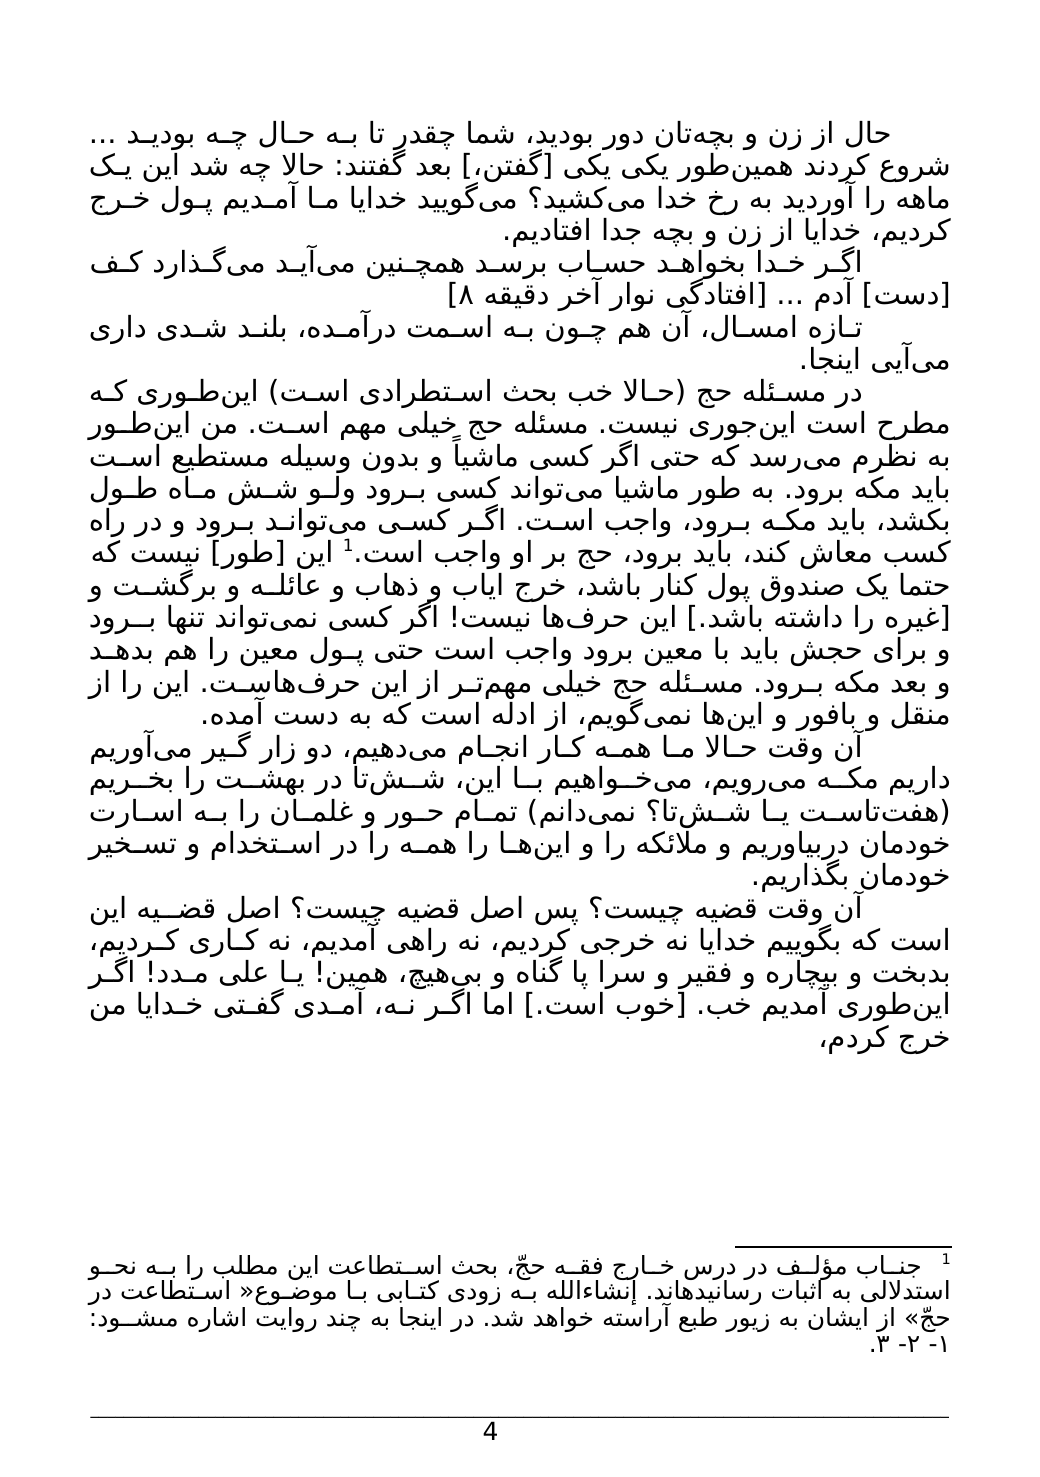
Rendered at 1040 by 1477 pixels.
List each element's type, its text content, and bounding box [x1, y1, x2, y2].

text آن وقت حالا ما همه کار انجام می‌دهیم، دو زار گیر می‌آوریم داریم مکه می‌رویم، می‌خواهیم با این، شش‌تا در بهشت را بخریم (هفت‌تاست یا شش‌تا؟ نمی‌دانم) تمام حور و غلمان را به اسارت خودمان دربیاوریم و ملائکه را و این‌ها را همه را در استخدام و تسخیر خودمان بگذاریم. [89, 731, 951, 893]
text حال از زن و بچه‌تان دور بودید، شما چقدر تا به حال چه بودید ... شروع کردند همین‌طور یکی یکی [گفتن،] بعد گفتند: حالا چه شد این یک ماهه را آوردید به رخ خدا می‌کشید؟ می‌گویید خدایا ما آمدیم پول خرج کردیم، خدایا از زن و بچه جدا افتادیم. [89, 118, 951, 247]
text اگر خدا بخواهد حساب برسد همچنین می‌آید می‌گذارد کف [دست‌] آدم ... [افتادگی نوار آخر دقیقه ٨] [89, 247, 951, 312]
text تازه امسال، آن هم چون به اسمت درآمده، بلند شدی داری می‌آیی اینجا. [89, 312, 951, 376]
text در مسئله حج (حالا خب بحث استطرادی است) این‌طوری که مطرح است این‌جوری نیست. مسئله حج خیلی مهم است. من این‌طور به نظرم می‌رسد که حتی اگر کسی ماشیاً و بدون وسیله مستطیع است باید مکه برود. به طور ماشیا می‌تواند کسی برود ولو شش ماه طول بکشد، باید مکه برود، واجب است. اگر کسی می‌تواند برود و در راه کسب معاش کند، باید برود، حج بر او واجب است. این [طور] نیست که حتما یک صندوق پول کنار باشد، خرج ایاب و ذهاب و عائله و برگشت و [غیره را داشته باشد.] این حرف‌ها نیست! اگر کسی نمی‌تواند تنها برود و برای حجش باید با معین برود واجب است حتی پول معین را هم بدهد و بعد مکه برود. مسئله حج خیلی مهم‌تر از این حرف‌هاست. این را از منقل و بافور و این‌ها نمی‌گویم، از ادله است که به دست آمده. [89, 376, 951, 731]
text آن وقت قضیه چیست؟ پس اصل قضیه چیست؟ اصل قضیه این است که بگوییم خدایا نه خرجی کردیم، نه راهی آمدیم، نه کاری کردیم، بدبخت و بیچاره و فقیر و سرا پا گناه و بی‌هیچ، همین! یا علی مدد! اگر این‌طوری آمدیم خب. [خوب است.] اما اگر نه، آمدی گفتی خدایا من خرج کردم، [89, 893, 951, 1054]
